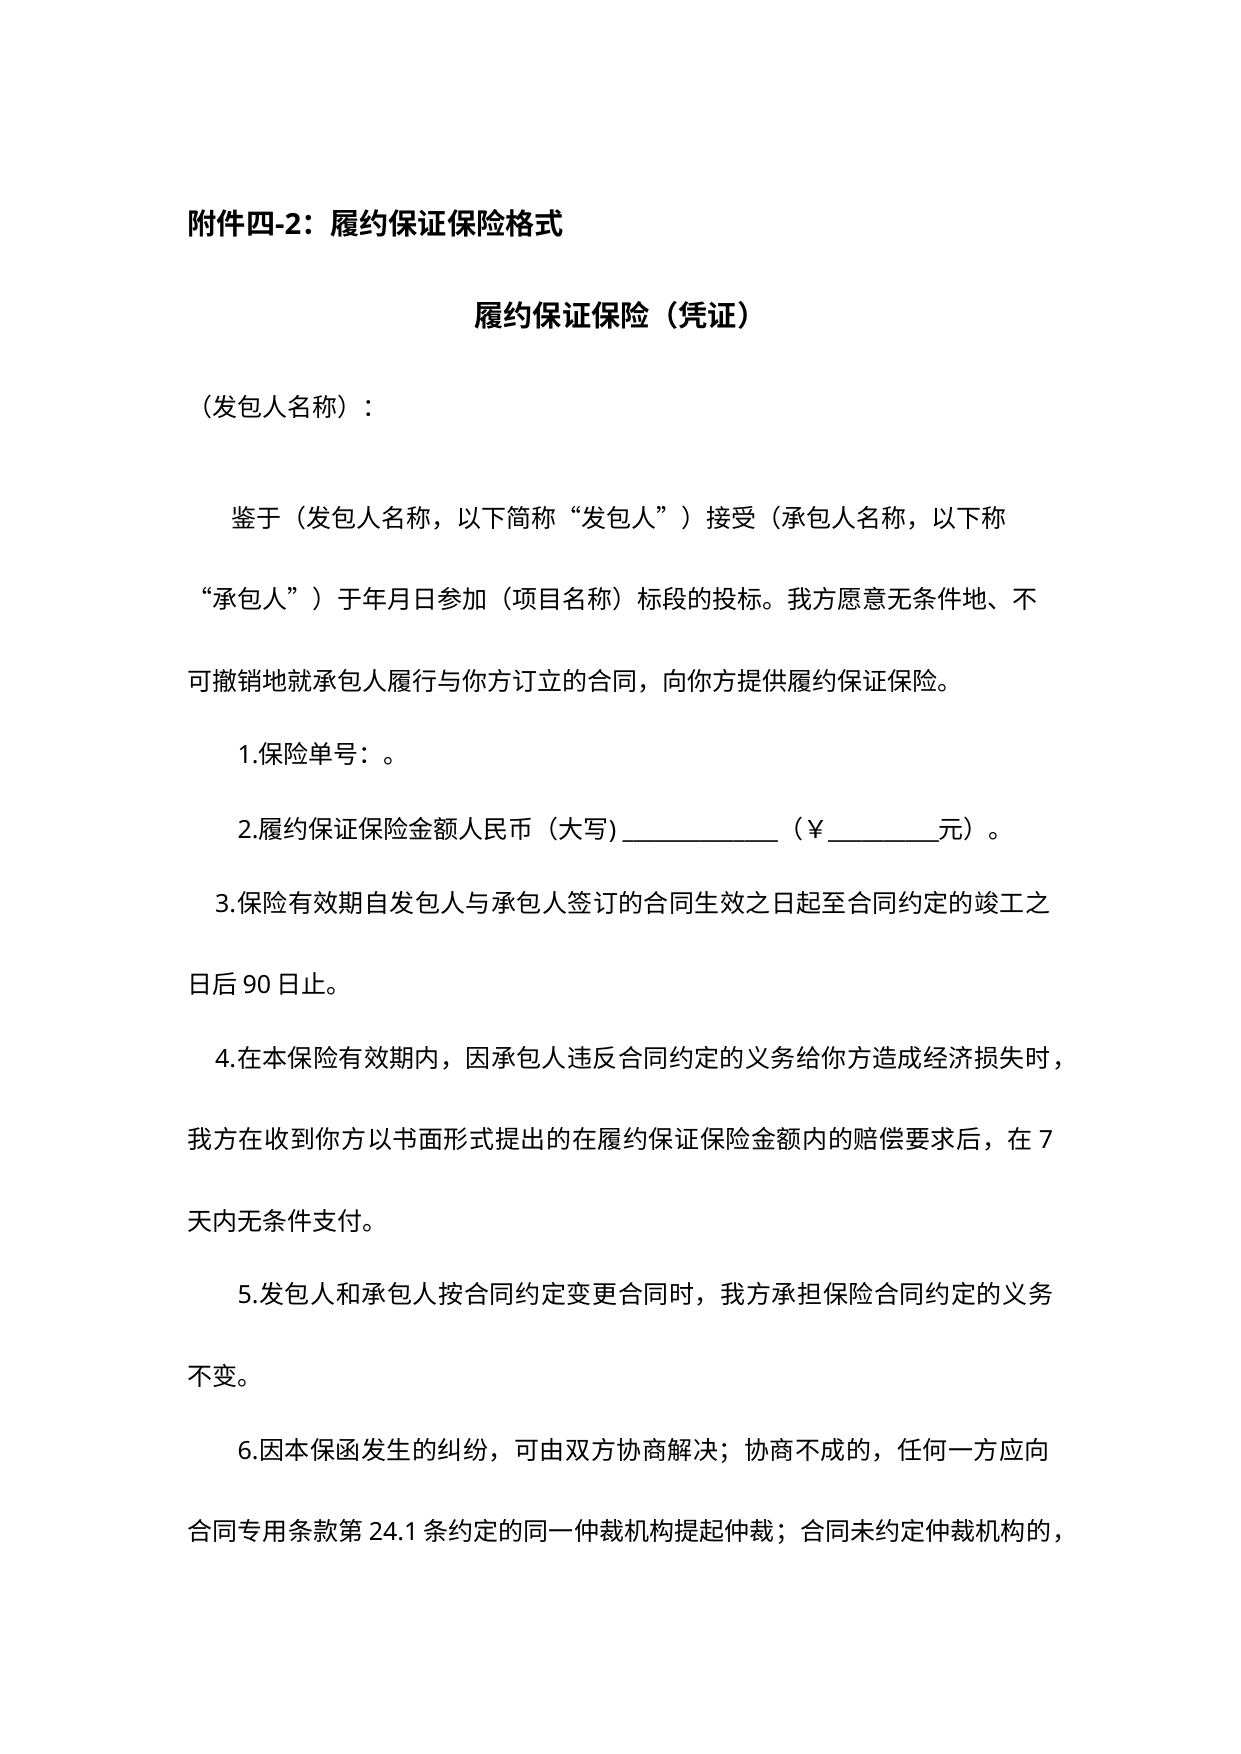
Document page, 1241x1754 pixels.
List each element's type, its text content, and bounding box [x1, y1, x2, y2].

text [187, 1416, 1053, 1562]
text 2.履约保证保险金额人民币（大写) ______________（￥__________元）。 [187, 795, 1053, 860]
text 鉴于（发包人名称，以下简称“发包人”）接受（承包人名称，以下称“承包人”）于年月日参加（项目名称）标段的投标。我方愿意无条件地、不可撤销地就承包人履行与你方订立的合同，向你方提供履约保证保险。 [187, 484, 1053, 712]
text 3.保险有效期自发包人与承包人签订的合同生效之日起至合同约定的竣工之日后90日止。 [187, 869, 1053, 1015]
text 1.保险单号：。 [187, 721, 1053, 786]
text 4.在本保险有效期内，因承包人违反合同约定的义务给你方造成经济损失时，我方在收到你方以书面形式提出的在履约保证保险金额内的赔偿要求后，在7天内无条件支付。 [187, 1024, 1053, 1252]
subtitle 附件四-2：履约保证保险格式 [187, 189, 1053, 254]
text （发包人名称）： [187, 373, 1053, 438]
text 5.发包人和承包人按合同约定变更合同时，我方承担保险合同约定的义务不变。 [187, 1261, 1053, 1407]
text 履约保证保险（凭证） [187, 281, 1053, 346]
